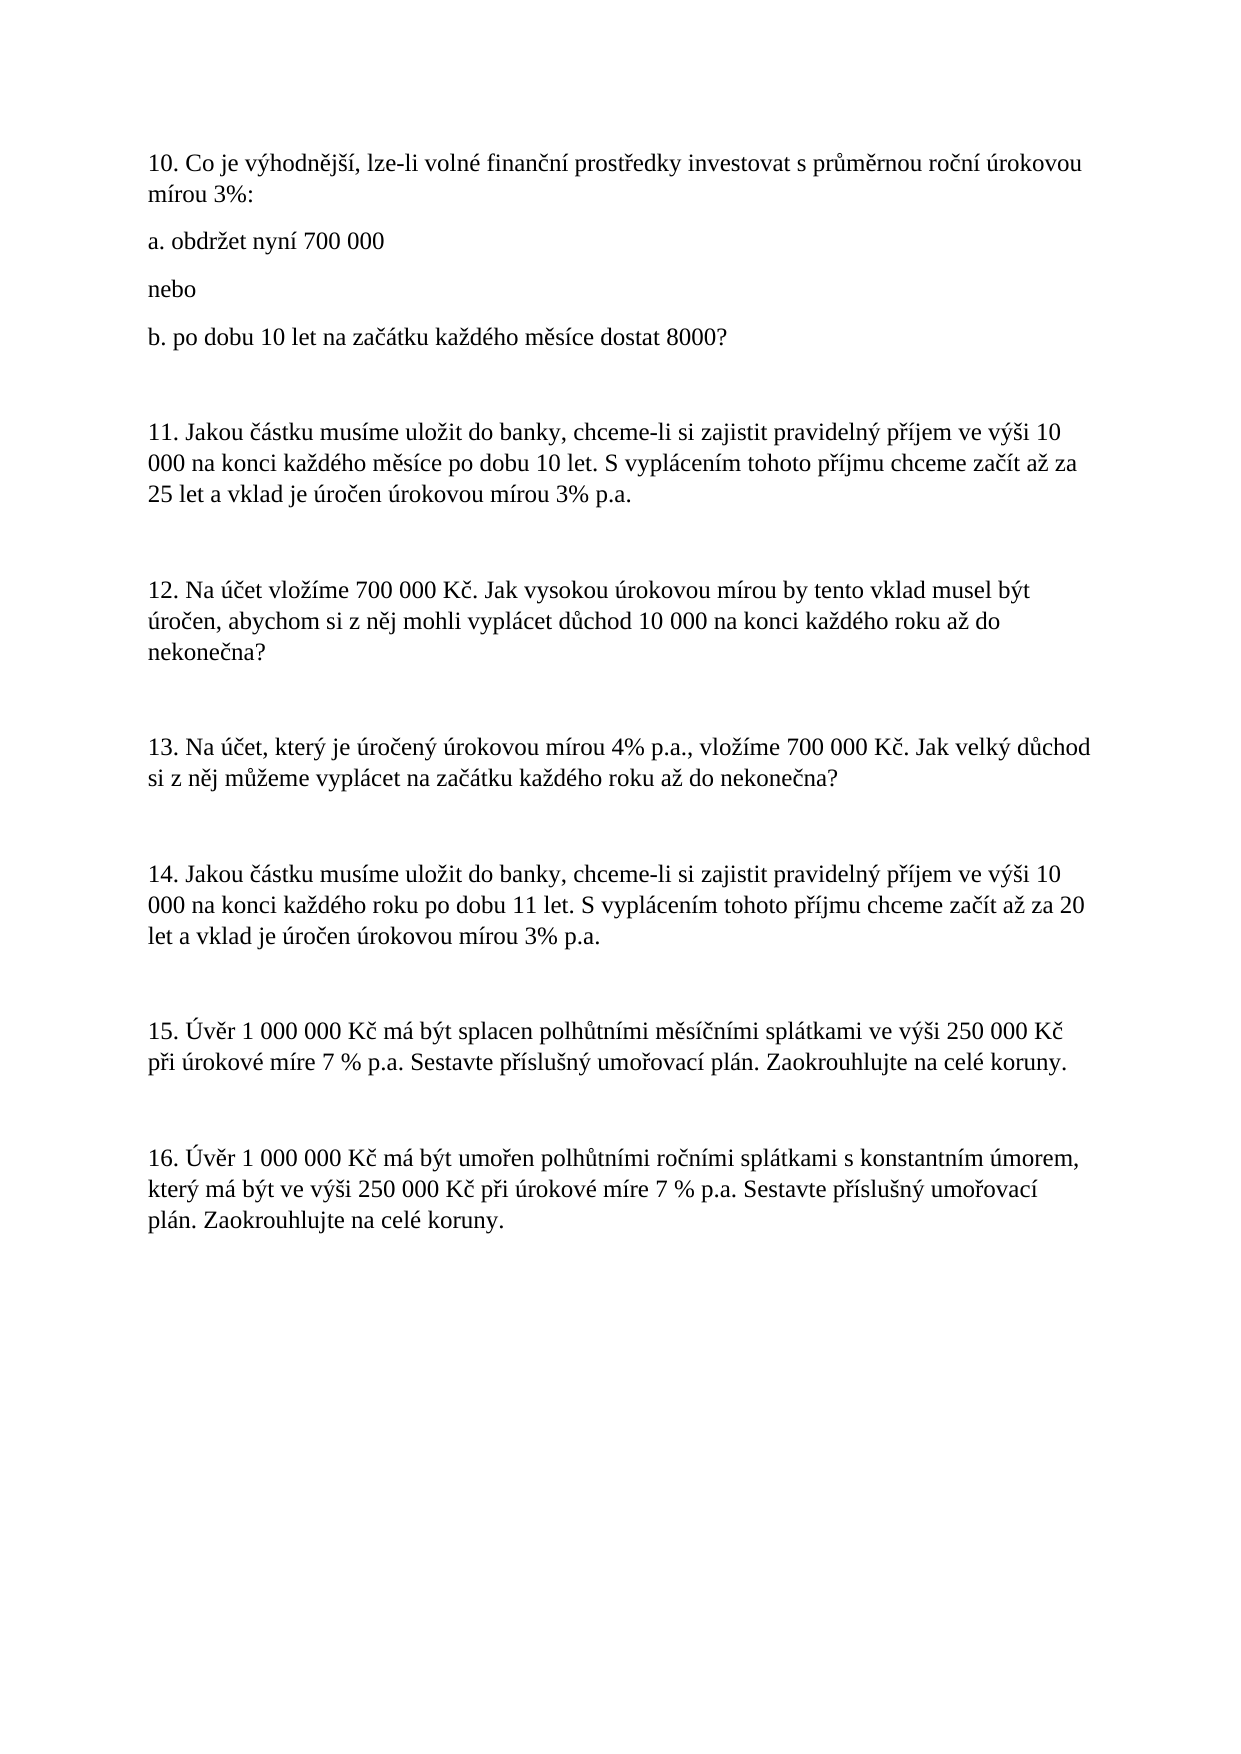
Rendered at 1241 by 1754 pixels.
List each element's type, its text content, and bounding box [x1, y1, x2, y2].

text 13. Na účet, který je úročený úrokovou mírou 4% p.a., vložíme 700 000 Kč. Jak velký důchod si z něj můžeme vyplácet na začátku každého roku až do nekonečna? [148, 732, 1093, 792]
text nebo [148, 274, 1093, 303]
text a. obdržet nyní 700 000 [148, 226, 1093, 255]
text b. po dobu 10 let na začátku každého měsíce dostat 8000? [148, 322, 1093, 351]
text 15. Úvěr 1 000 000 Kč má být splacen polhůtními měsíčními splátkami ve výši 250 000 Kč při úrokové míre 7 % p.a. Sestavte příslušný umořovací plán. Zaokrouhlujte na celé koruny. [148, 1016, 1093, 1076]
text 14. Jakou částku musíme uložit do banky, chceme-li si zajistit pravidelný příjem ve výši 10 000 na konci každého roku po dobu 11 let. S vyplácením tohoto příjmu chceme začít až za 20 let a vklad je úročen úrokovou mírou 3% p.a. [148, 859, 1093, 949]
text 16. Úvěr 1 000 000 Kč má být umořen polhůtními ročními splátkami s konstantním úmorem, který má být ve výši 250 000 Kč při úrokové míre 7 % p.a. Sestavte příslušný umořovací plán. Zaokrouhlujte na celé koruny. [148, 1143, 1093, 1233]
text 11. Jakou částku musíme uložit do banky, chceme-li si zajistit pravidelný příjem ve výši 10 000 na konci každého měsíce po dobu 10 let. S vyplácením tohoto příjmu chceme začít až za 25 let a vklad je úročen úrokovou mírou 3% p.a. [148, 417, 1093, 508]
text 12. Na účet vložíme 700 000 Kč. Jak vysokou úrokovou mírou by tento vklad musel být úročen, abychom si z něj mohli vyplácet důchod 10 000 na konci každého roku až do nekonečna? [148, 575, 1093, 666]
text 10. Co je výhodnější, lze-li volné finanční prostředky investovat s průměrnou roční úrokovou mírou 3%: [148, 148, 1093, 207]
